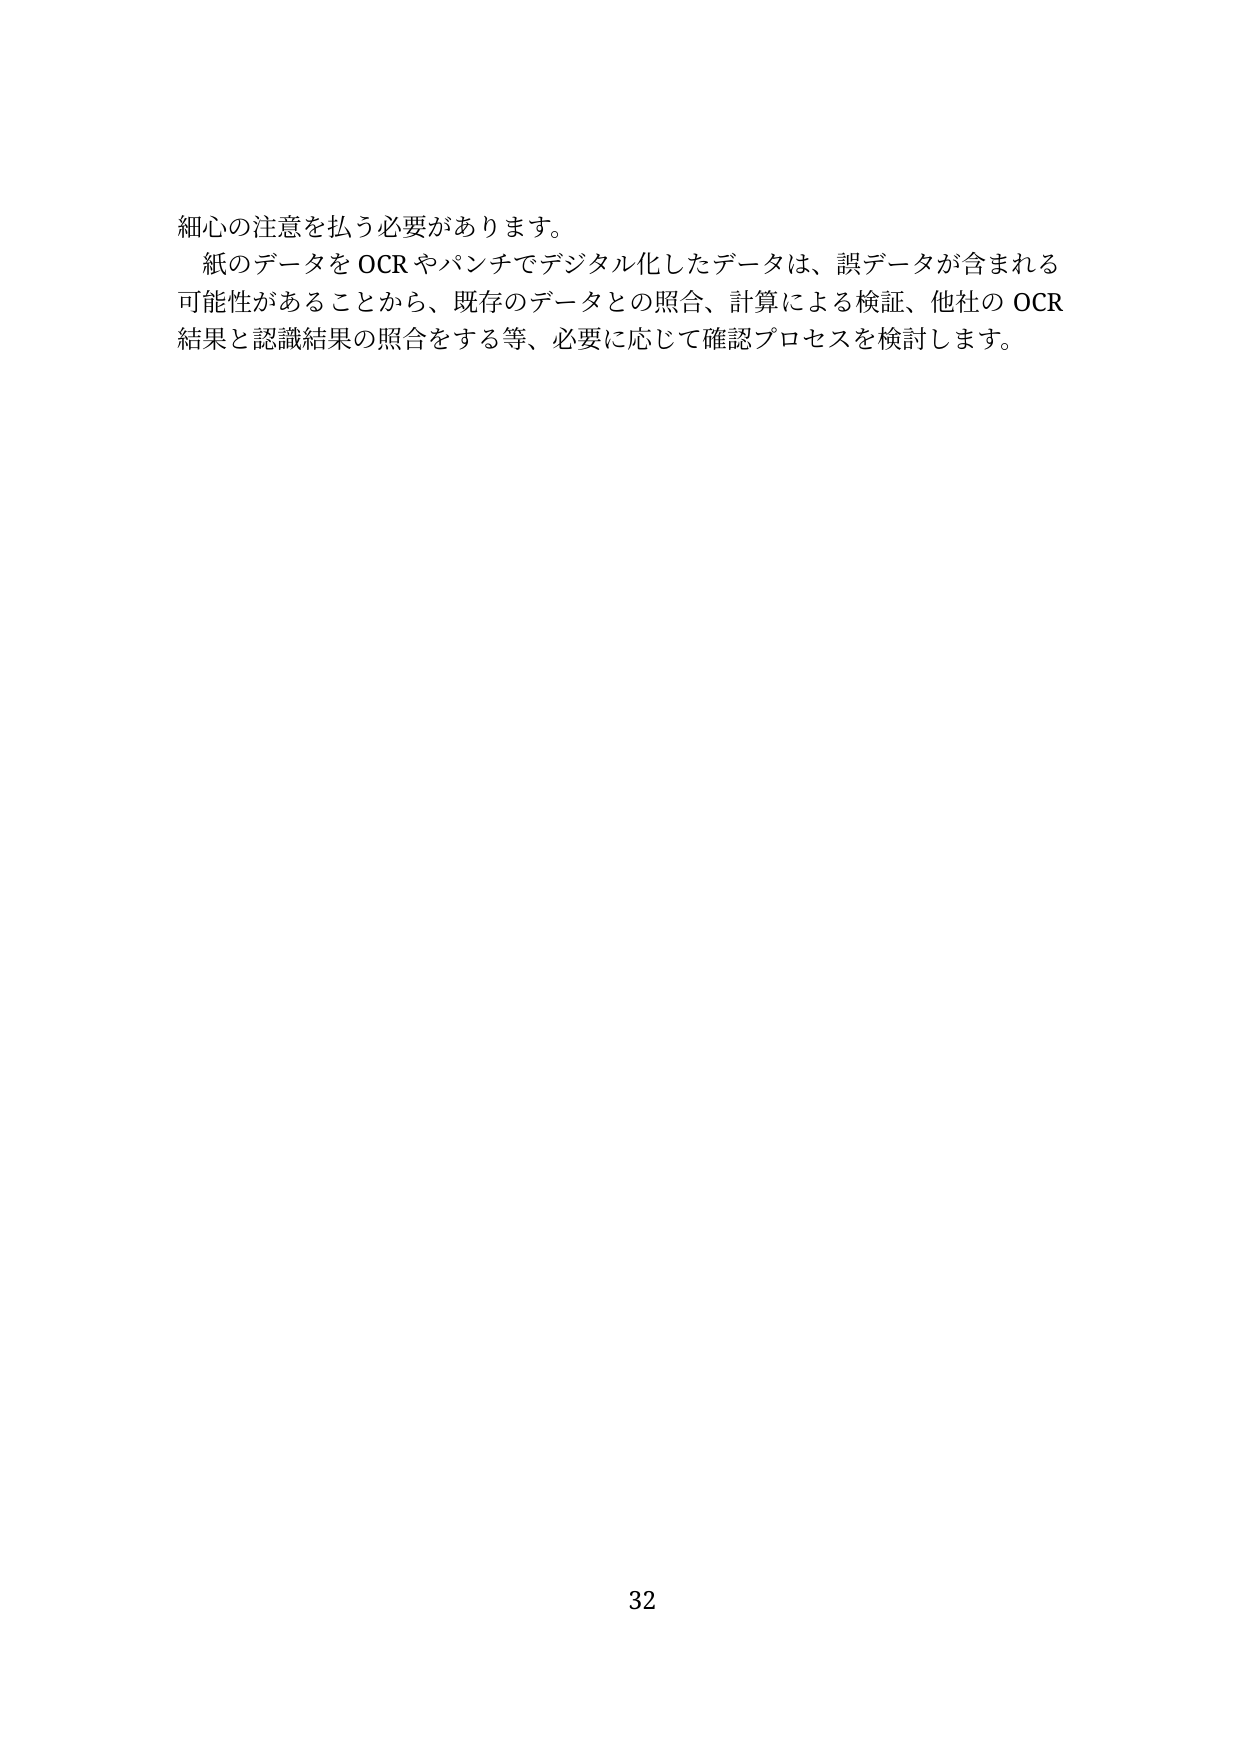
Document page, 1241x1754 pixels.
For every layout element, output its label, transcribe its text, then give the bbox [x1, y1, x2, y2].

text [177, 207, 1063, 244]
text 紙のデータをOCRやパンチでデジタル化したデータは、誤データが含まれる可能性があることから、既存のデータとの照合、計算による検証、他社のOCR結果と認識結果の照合をする等、必要に応じて確認プロセスを検討します。 [177, 244, 1063, 357]
